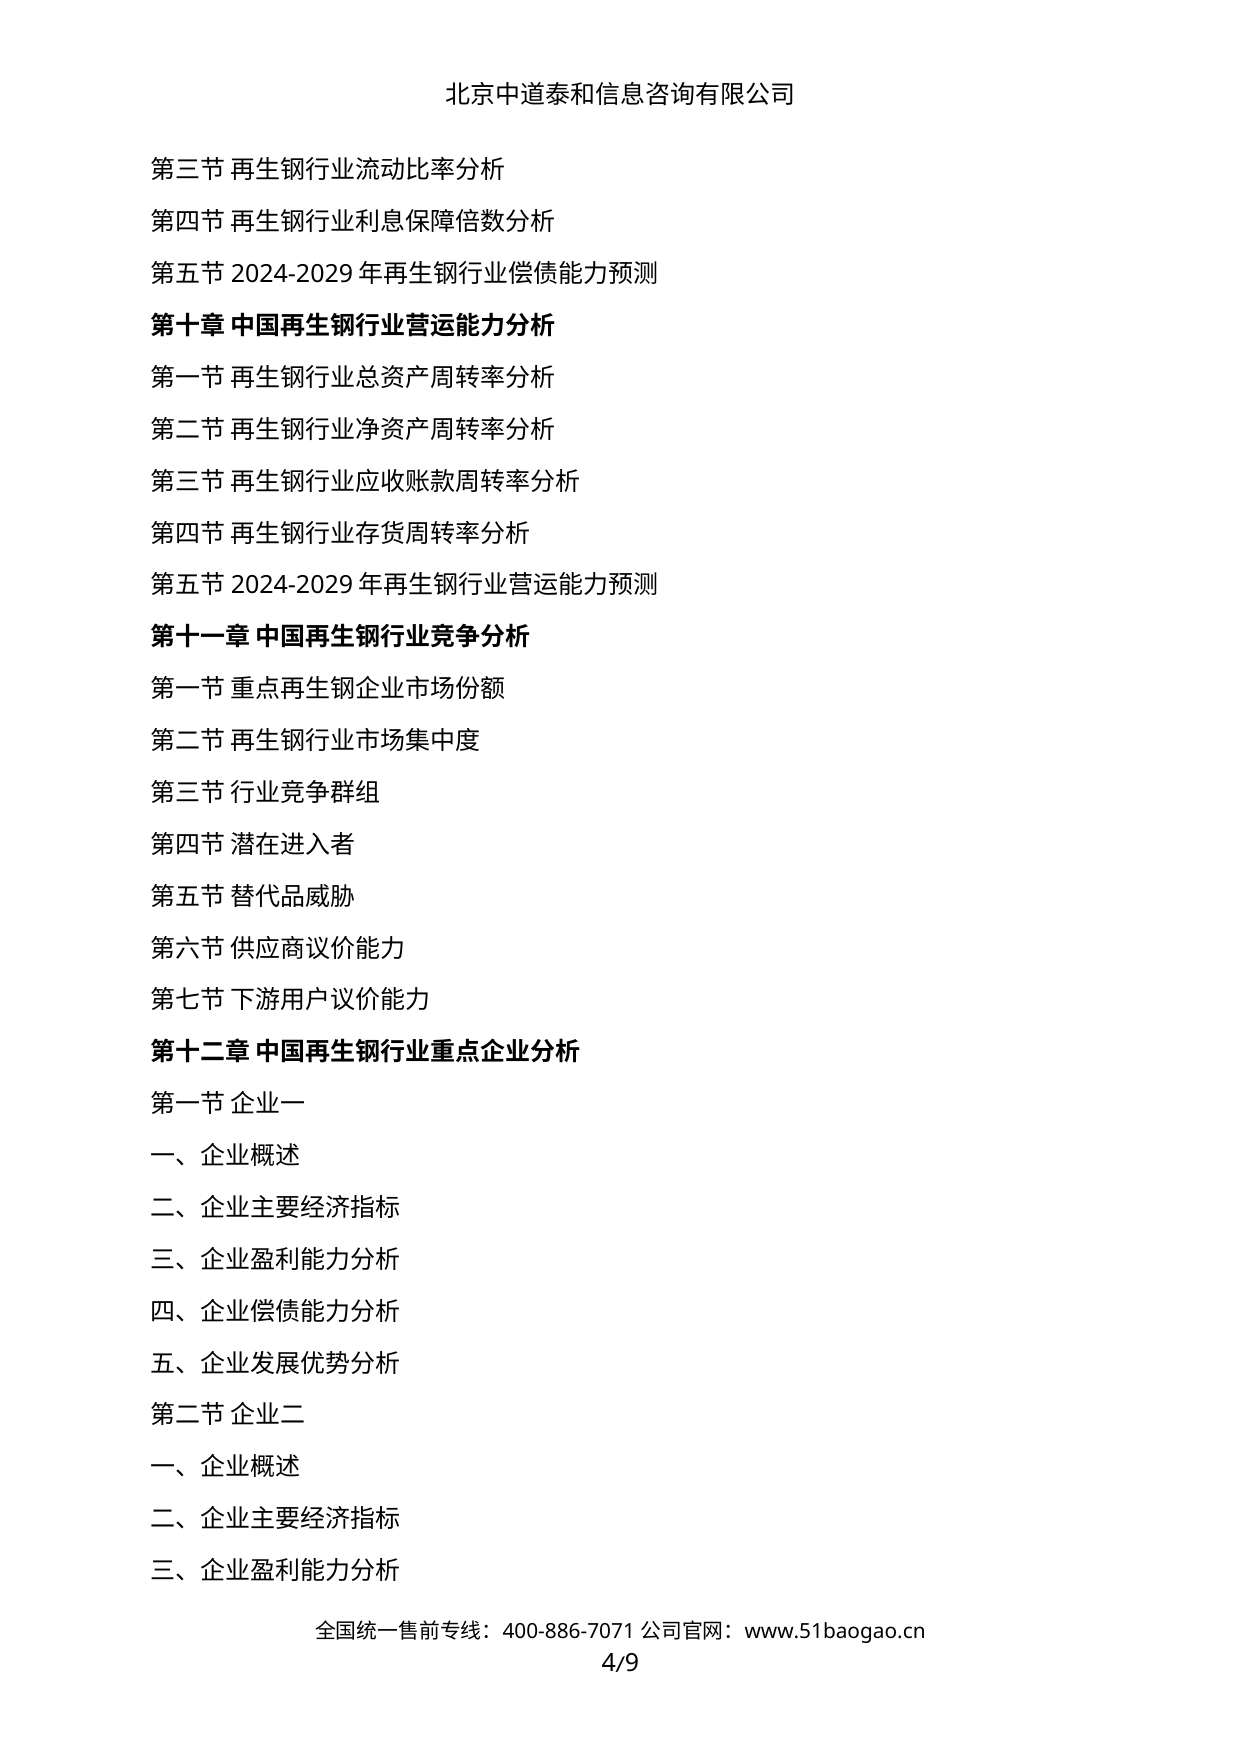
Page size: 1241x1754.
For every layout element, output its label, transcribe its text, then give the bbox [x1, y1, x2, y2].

text 第一节 企业一 [150, 1084, 1090, 1120]
text 第十章 中国再生钢行业营运能力分析 [150, 306, 1090, 342]
text 第二节 企业二 [150, 1395, 1090, 1431]
text 第一节 再生钢行业总资产周转率分析 [150, 357, 1090, 394]
text 第六节 供应商议价能力 [150, 928, 1090, 964]
text 第五节 2024-2029年再生钢行业营运能力预测 [150, 565, 1090, 601]
text 第四节 再生钢行业利息保障倍数分析 [150, 202, 1090, 238]
text 第二节 再生钢行业净资产周转率分析 [150, 409, 1090, 446]
text 第十二章 中国再生钢行业重点企业分析 [150, 1032, 1090, 1068]
text 第五节 2024-2029年再生钢行业偿债能力预测 [150, 254, 1090, 290]
text 第四节 潜在进入者 [150, 824, 1090, 861]
text 四、企业偿债能力分析 [150, 1291, 1090, 1327]
text 第三节 再生钢行业应收账款周转率分析 [150, 461, 1090, 497]
text 第四节 再生钢行业存货周转率分析 [150, 513, 1090, 549]
text 第三节 再生钢行业流动比率分析 [150, 150, 1090, 186]
text 第十一章 中国再生钢行业竞争分析 [150, 617, 1090, 653]
text 一、企业概述 [150, 1447, 1090, 1483]
text 五、企业发展优势分析 [150, 1343, 1090, 1379]
text 第七节 下游用户议价能力 [150, 980, 1090, 1016]
text 一、企业概述 [150, 1136, 1090, 1172]
text 第二节 再生钢行业市场集中度 [150, 721, 1090, 757]
text 第五节 替代品威胁 [150, 876, 1090, 912]
text 二、企业主要经济指标 [150, 1187, 1090, 1224]
text 第一节 重点再生钢企业市场份额 [150, 669, 1090, 705]
text 三、企业盈利能力分析 [150, 1239, 1090, 1276]
text 二、企业主要经济指标 [150, 1499, 1090, 1535]
text 第三节 行业竞争群组 [150, 772, 1090, 809]
text 三、企业盈利能力分析 [150, 1551, 1090, 1587]
